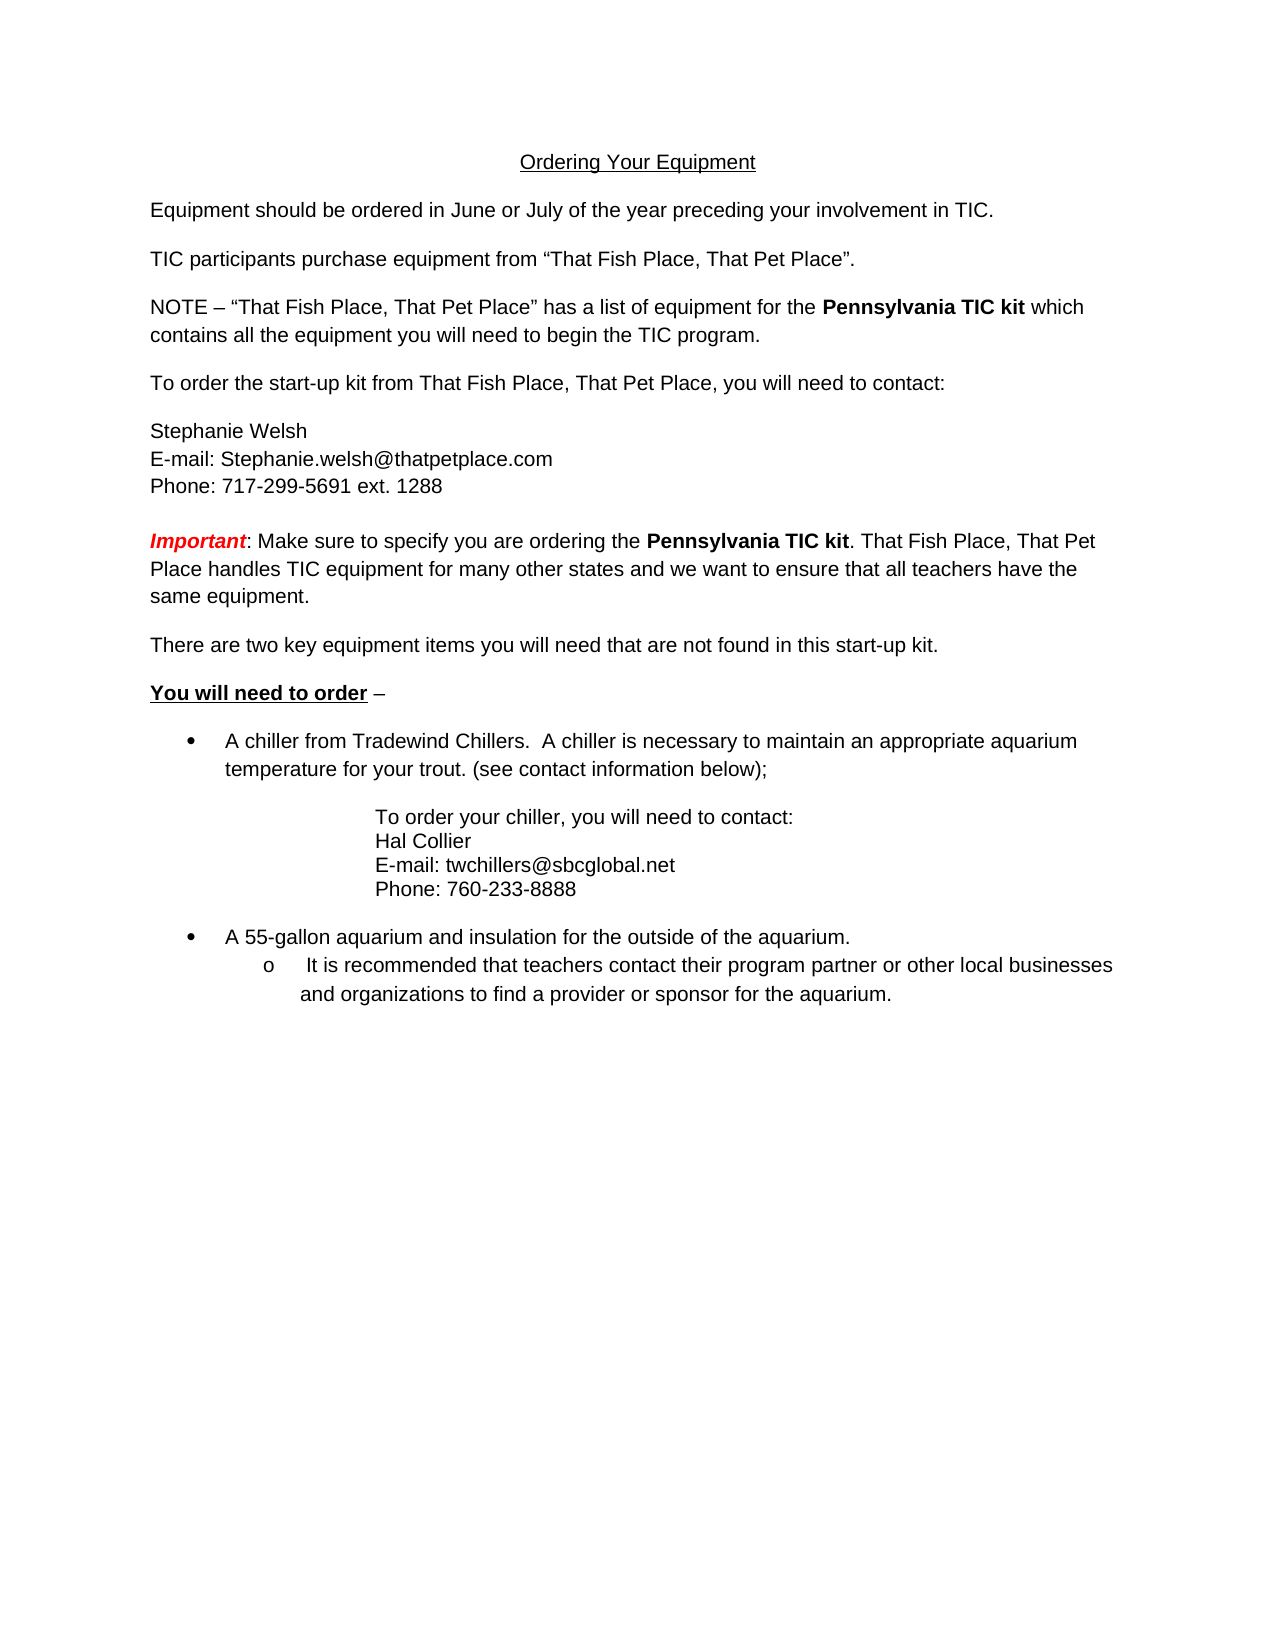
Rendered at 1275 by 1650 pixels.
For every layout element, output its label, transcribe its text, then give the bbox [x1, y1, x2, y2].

text TIC participants purchase equipment from “That Fish Place, That Pet Place”. [150, 247, 1125, 271]
text E-mail: twchillers@sbcglobal.net [375, 853, 1125, 877]
text Phone: 717-299-5691 ext. 1288 [150, 474, 1125, 498]
text Ordering Your Equipment [150, 150, 1125, 174]
text You will need to order – [150, 681, 1125, 705]
text To order your chiller, you will need to contact: [375, 805, 1125, 829]
list It is recommended that teachers contact their program partner or other local businesses and organizations to find a provider or sponsor for the aquarium. [262, 952, 1125, 1006]
list A chiller from Tradewind Chillers. A chiller is necessary to maintain an appropriate aquarium temperature for your trout. (see contact information below); [187, 729, 1125, 781]
list A 55-gallon aquarium and insulation for the outside of the aquarium. [187, 925, 1125, 949]
text Important: Make sure to specify you are ordering the Pennsylvania TIC kit. That Fish Place, That Pet Place handles TIC equipment for many other states and we want to ensure that all teachers have the same equipment. [150, 529, 1125, 608]
text NOTE – “That Fish Place, That Pet Place” has a list of equipment for the Pennsylvania TIC kit which contains all the equipment you will need to begin the TIC program. [150, 295, 1125, 346]
text Hal Collier [375, 829, 1125, 853]
text Stephanie Welsh [150, 419, 1125, 443]
text E-mail: Stephanie.welsh@thatpetplace.com [150, 447, 1125, 471]
text Equipment should be ordered in June or July of the year preceding your involvement in TIC. [150, 198, 1125, 222]
text Phone: 760-233-8888 [375, 877, 1125, 901]
text To order the start-up kit from That Fish Place, That Pet Place, you will need to contact: [150, 371, 1125, 395]
text There are two key equipment items you will need that are not found in this start-up kit. [150, 632, 1125, 656]
